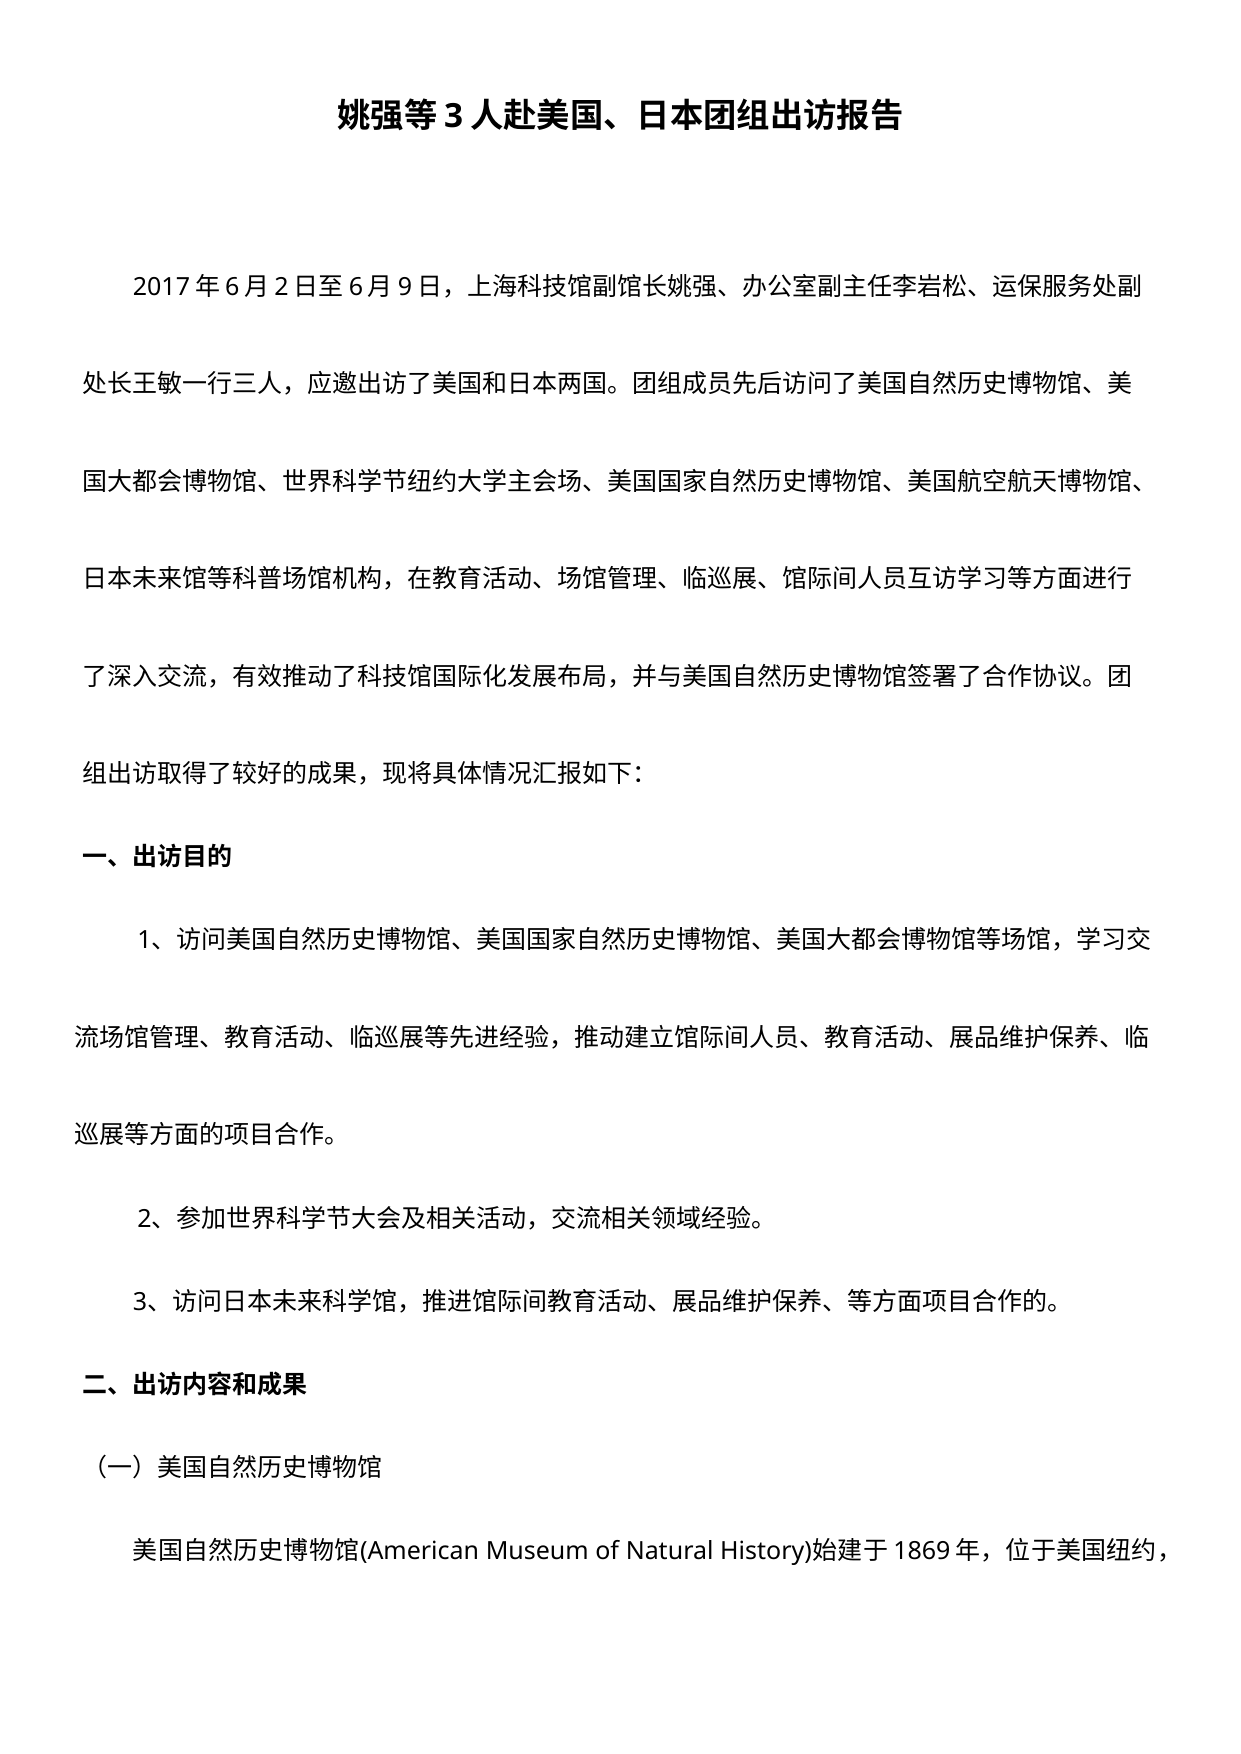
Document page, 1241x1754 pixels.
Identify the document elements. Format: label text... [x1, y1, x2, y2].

text 2、参加世界科学节大会及相关活动，交流相关领域经验。 [74, 1184, 1157, 1249]
text 一、出访目的 [83, 822, 1157, 887]
text 二、出访内容和成果 [83, 1350, 1157, 1415]
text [83, 1516, 1157, 1581]
text 3、访问日本未来科学馆，推进馆际间教育活动、展品维护保养、等方面项目合作的。 [83, 1267, 1157, 1332]
text 姚强等3人赴美国、日本团组出访报告 [83, 81, 1157, 146]
text 1、访问美国自然历史博物馆、美国国家自然历史博物馆、美国大都会博物馆等场馆，学习交流场馆管理、教育活动、临巡展等先进经验，推动建立馆际间人员、教育活动、展品维护保养、临巡展等方面的项目合作。 [74, 906, 1157, 1166]
text （一）美国自然历史博物馆 [83, 1433, 1157, 1498]
text 2017年6月2日至6月9日，上海科技馆副馆长姚强、办公室副主任李岩松、运保服务处副处长王敏一行三人，应邀出访了美国和日本两国。团组成员先后访问了美国自然历史博物馆、美国大都会博物馆、世界科学节纽约大学主会场、美国国家自然历史博物馆、美国航空航天博物馆、日本未来馆等科普场馆机构，在教育活动、场馆管理、临巡展、馆际间人员互访学习等方面进行了深入交流，有效推动了科技馆国际化发展布局，并与美国自然历史博物馆签署了合作协议。团组出访取得了较好的成果，现将具体情况汇报如下： [83, 252, 1157, 804]
